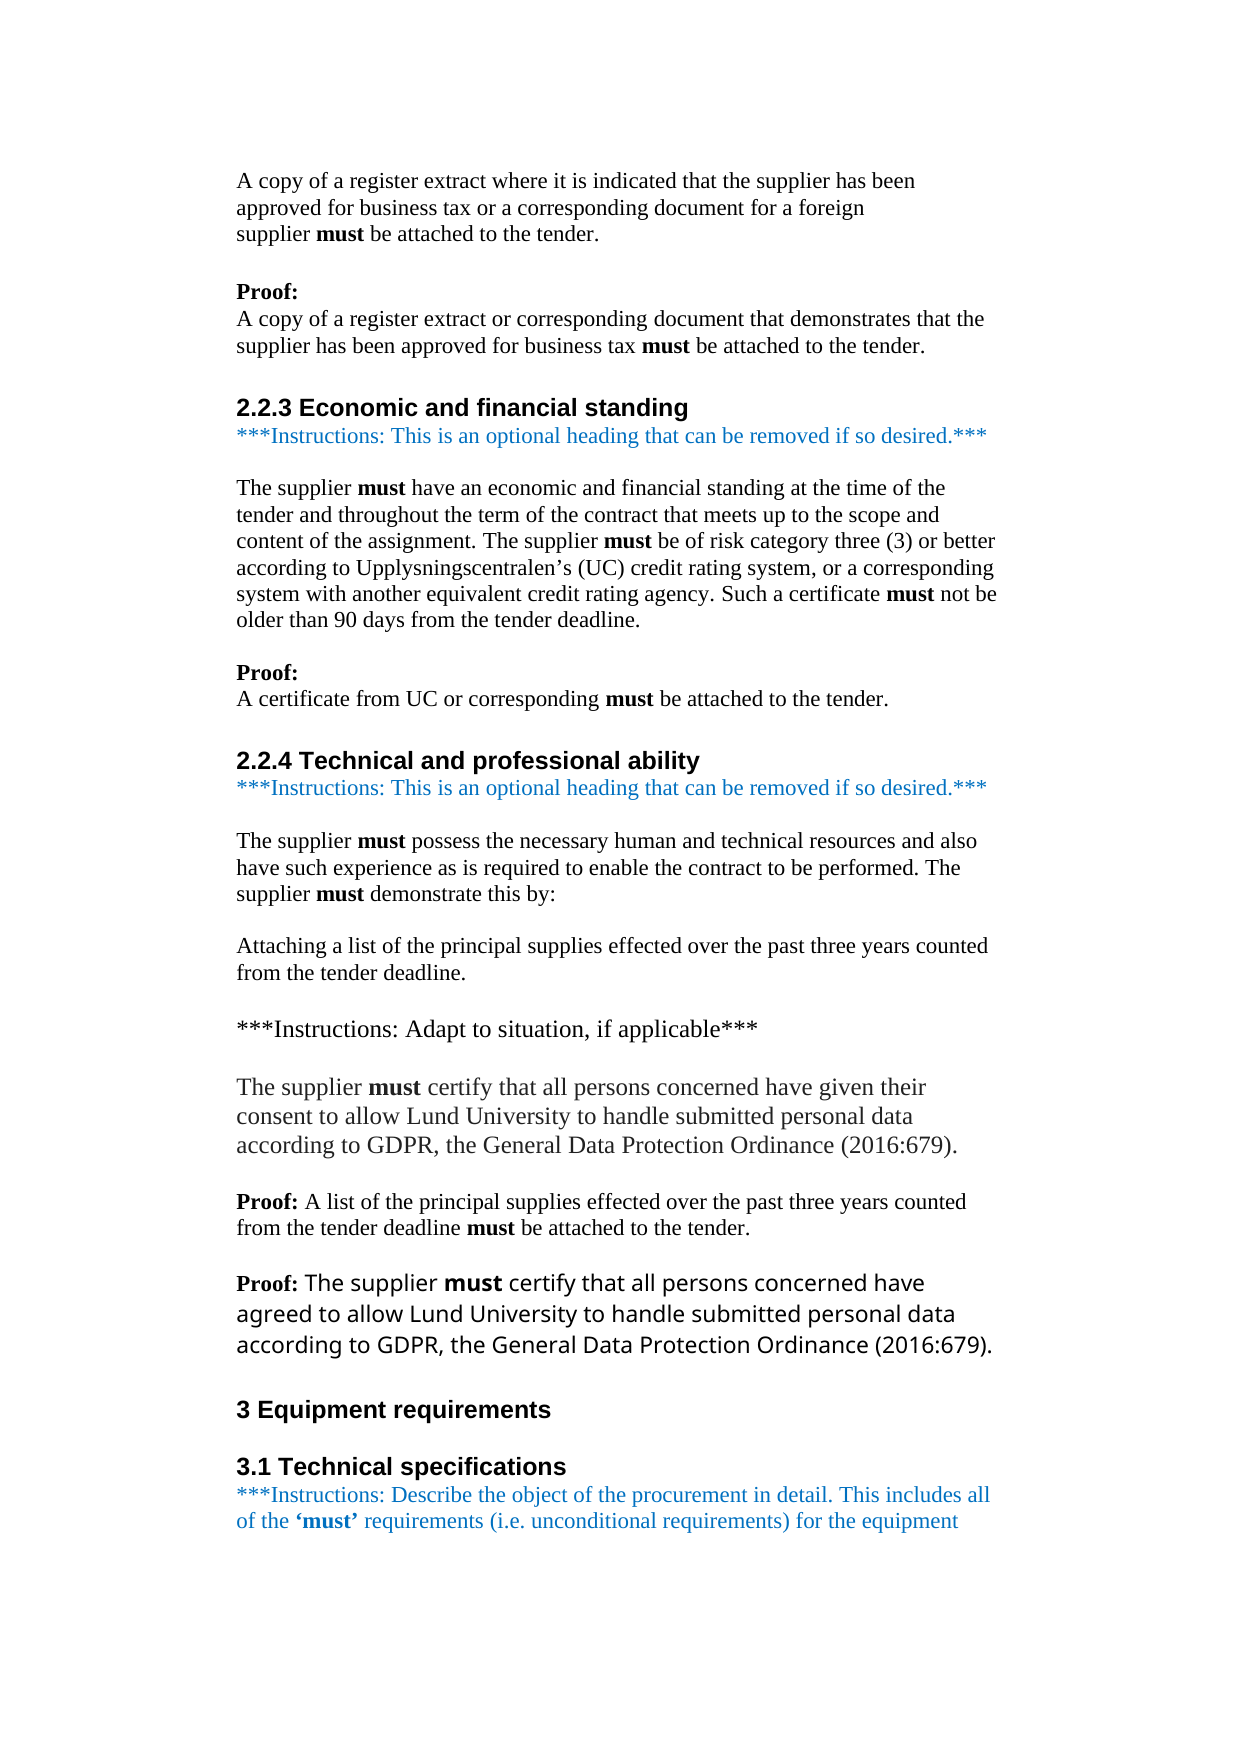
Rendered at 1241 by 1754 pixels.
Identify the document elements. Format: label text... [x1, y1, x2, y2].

text ***Instructions: This is an optional heading that can be removed if so desired.*** [236, 422, 1004, 448]
text Attaching a list of the principal supplies effected over the past three years counted from the tender deadline. [236, 933, 1004, 985]
text 2.2.4 Technical and professional ability [236, 746, 1004, 774]
text A copy of a register extract or corresponding document that demonstrates that the supplier has been approved for business tax must be attached to the tender. [236, 305, 1004, 359]
text A certificate from UC or corresponding must be attached to the tender. [236, 685, 1004, 712]
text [236, 1481, 1004, 1534]
text Proof: A list of the principal supplies effected over the past three years counted from the tender deadline must be attached to the tender. [236, 1188, 1004, 1241]
text A copy of a register extract where it is indicated that the supplier has been approved for business tax or a corresponding document for a foreign supplier must be attached to the tender. [236, 167, 1004, 246]
text 3.1 Technical specifications [236, 1452, 1004, 1481]
text Proof: [236, 659, 1004, 685]
text Proof: [236, 278, 1004, 305]
text Proof: The supplier must certify that all persons concerned have agreed to allow Lund University to handle submitted personal data according to GDPR, the General Data Protection Ordinance (2016:679). [236, 1267, 1004, 1361]
text ***Instructions: This is an optional heading that can be removed if so desired.*** [236, 774, 1004, 801]
text 2.2.3 Economic and financial standing [236, 393, 1004, 422]
text ***Instructions: Adapt to situation, if applicable*** [236, 1014, 1004, 1043]
text The supplier must certify that all persons concerned have given their consent to allow Lund University to handle submitted personal data according to GDPR, the General Data Protection Ordinance (2016:679). [236, 1072, 1004, 1159]
text The supplier must have an economic and financial standing at the time of the tender and throughout the term of the contract that meets up to the scope and content of the assignment. The supplier must be of risk category three (3) or better according to Upplysningscentralen’s (UC) credit rating system, or a corresponding system with another equivalent credit rating agency. Such a certificate must not be older than 90 days from the tender deadline. [236, 474, 1004, 633]
text The supplier must possess the necessary human and technical resources and also have such experience as is required to enable the contract to be performed. The supplier must demonstrate this by: [236, 827, 1004, 906]
text 3 Equipment requirements [236, 1395, 1004, 1423]
